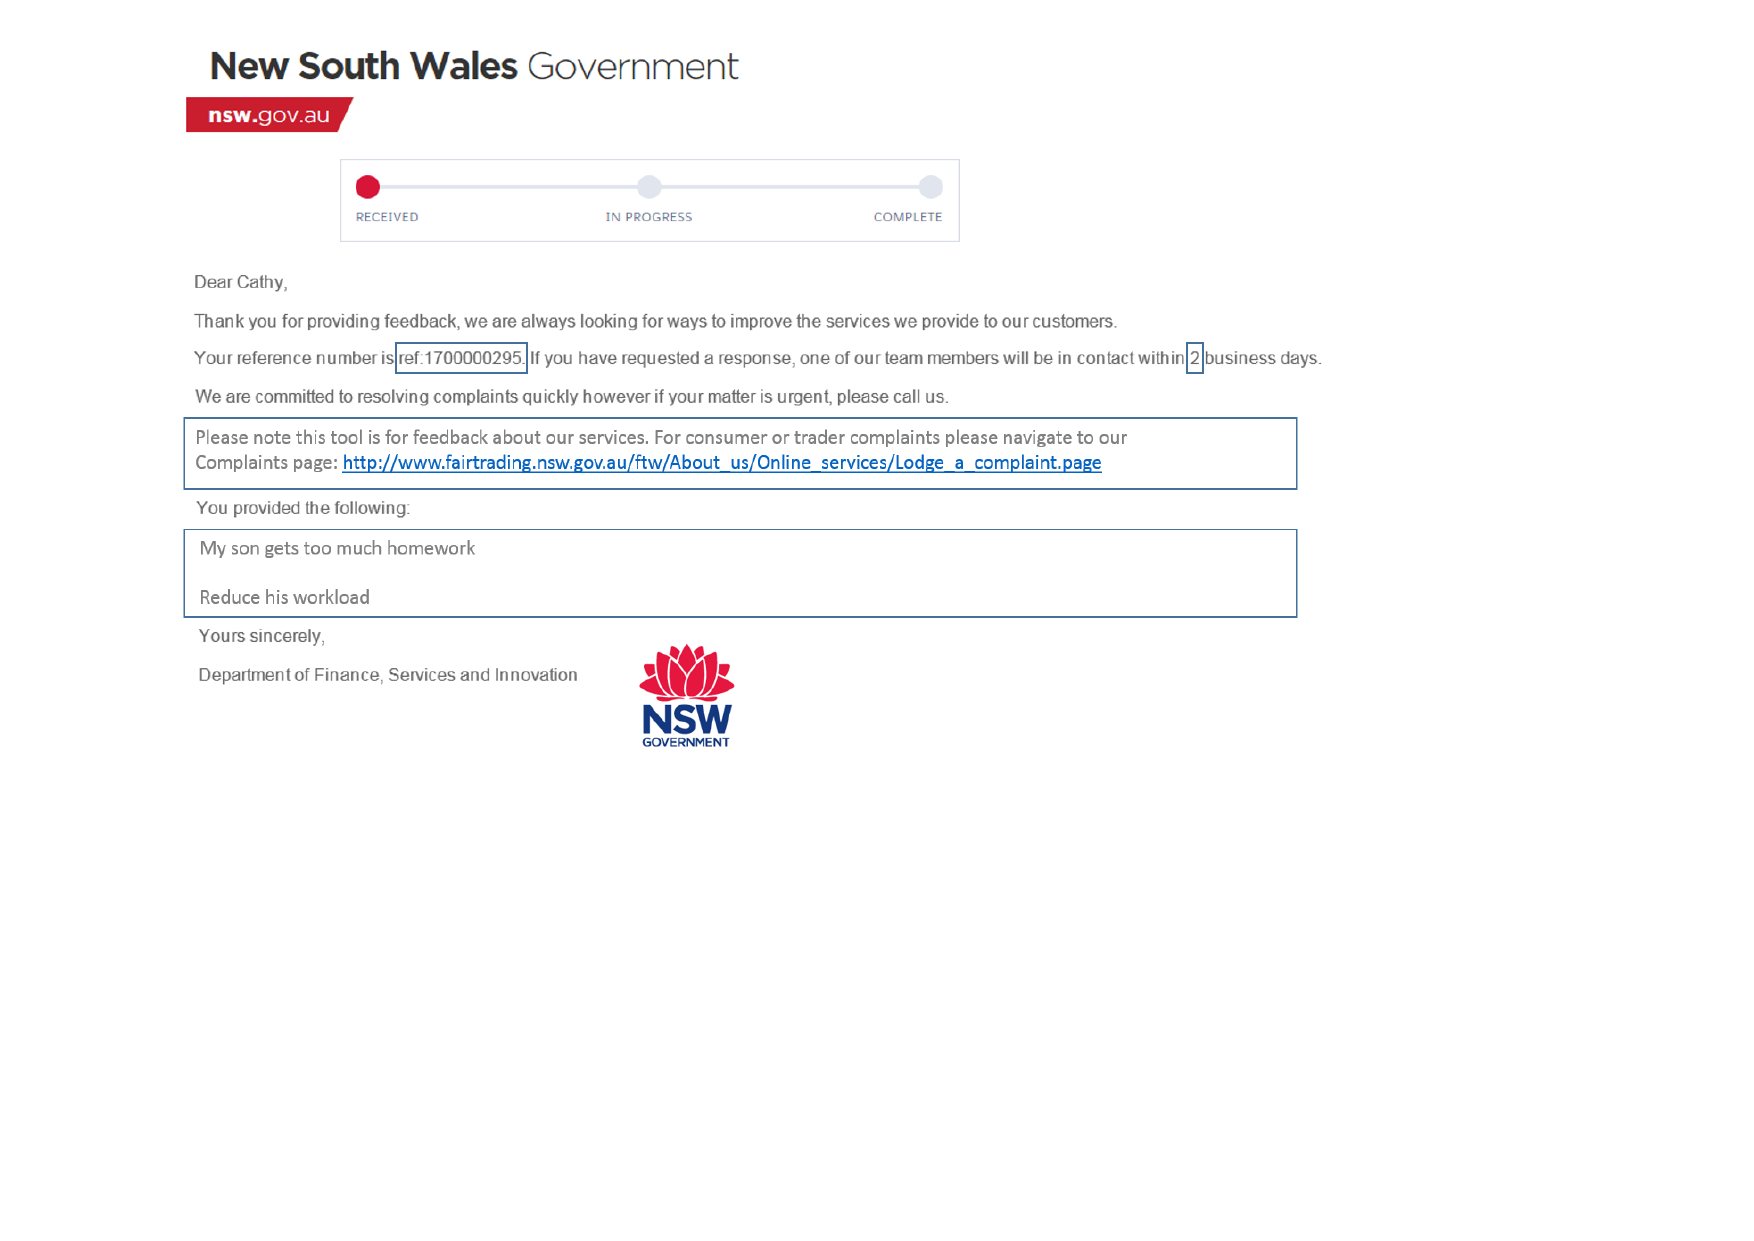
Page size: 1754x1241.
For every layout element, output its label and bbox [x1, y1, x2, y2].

picture [150, 29, 1331, 755]
